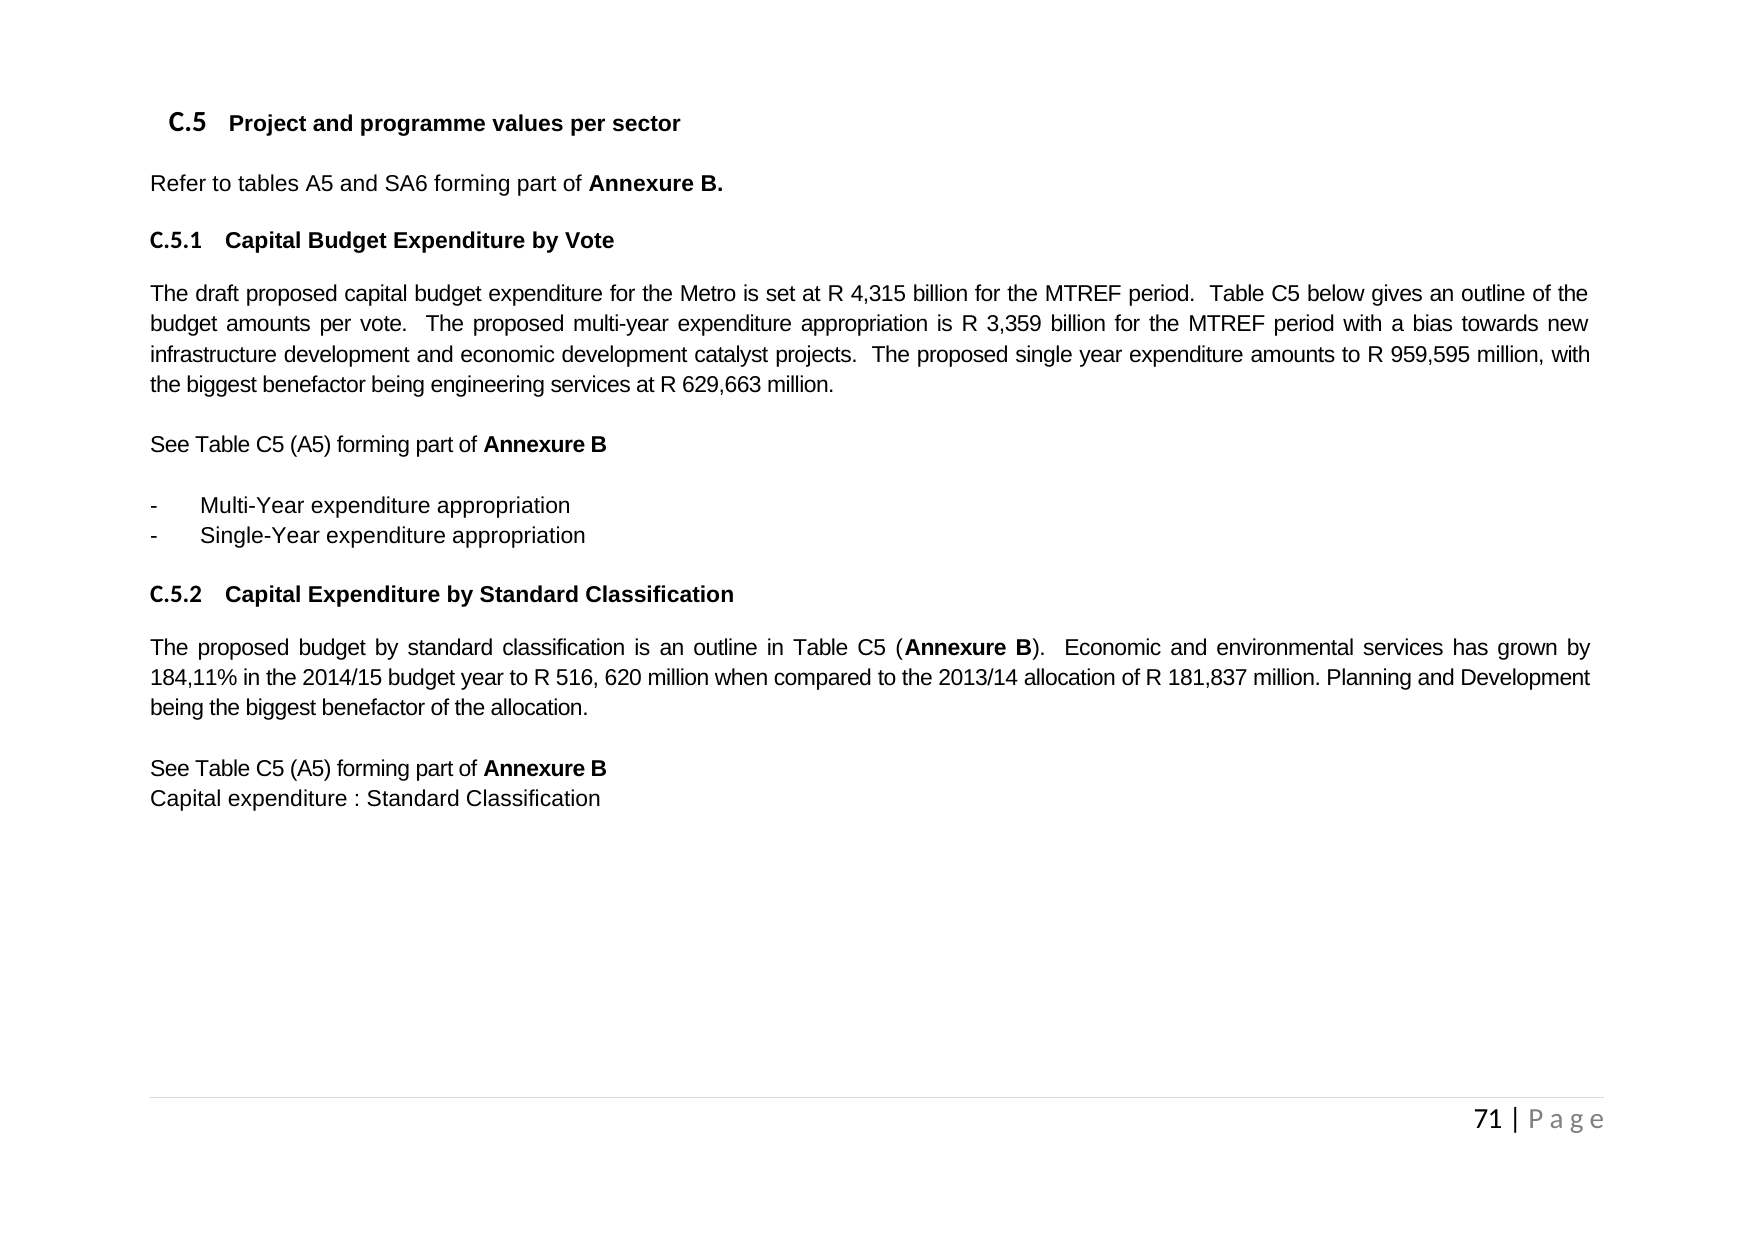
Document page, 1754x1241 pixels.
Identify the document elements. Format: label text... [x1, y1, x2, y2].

list Capital Expenditure by Standard Classification [150, 578, 1604, 609]
list Multi-Year expenditure appropriation [150, 492, 1638, 518]
text See Table C5 (A5) forming part of Annexure B [150, 431, 1638, 458]
text The proposed budget by standard classification is an outline in Table C5 (Annexure B). Economic and environmental services has grown by 184,11% in the 2014/15 budget year to R 516, 620 million when compared to the 2013/14 allocation of R 181,837 million. Planning and Development being the biggest benefactor of the allocation. [150, 634, 1592, 721]
text Refer to tables A5 and SA6 forming part of Annexure B. [150, 169, 1592, 196]
text See Table C5 (A5) forming part of Annexure B [150, 755, 1592, 781]
text The draft proposed capital budget expenditure for the Metro is set at R 4,315 billion for the MTREF period. Table C5 below gives an outline of the budget amounts per vote. The proposed multi-year expenditure appropriation is R 3,359 billion for the MTREF period with a bias towards new infrastructure development and economic development catalyst projects. The proposed single year expenditure amounts to R 959,595 million, with the biggest benefactor being engineering services at R 629,663 million. [150, 280, 1592, 397]
list Capital Budget Expenditure by Vote [150, 225, 1604, 255]
list Single-Year expenditure appropriation [150, 522, 1638, 548]
text Capital expenditure : Standard Classification [150, 785, 1592, 811]
subtitle Project and programme values per sector [169, 103, 1592, 139]
